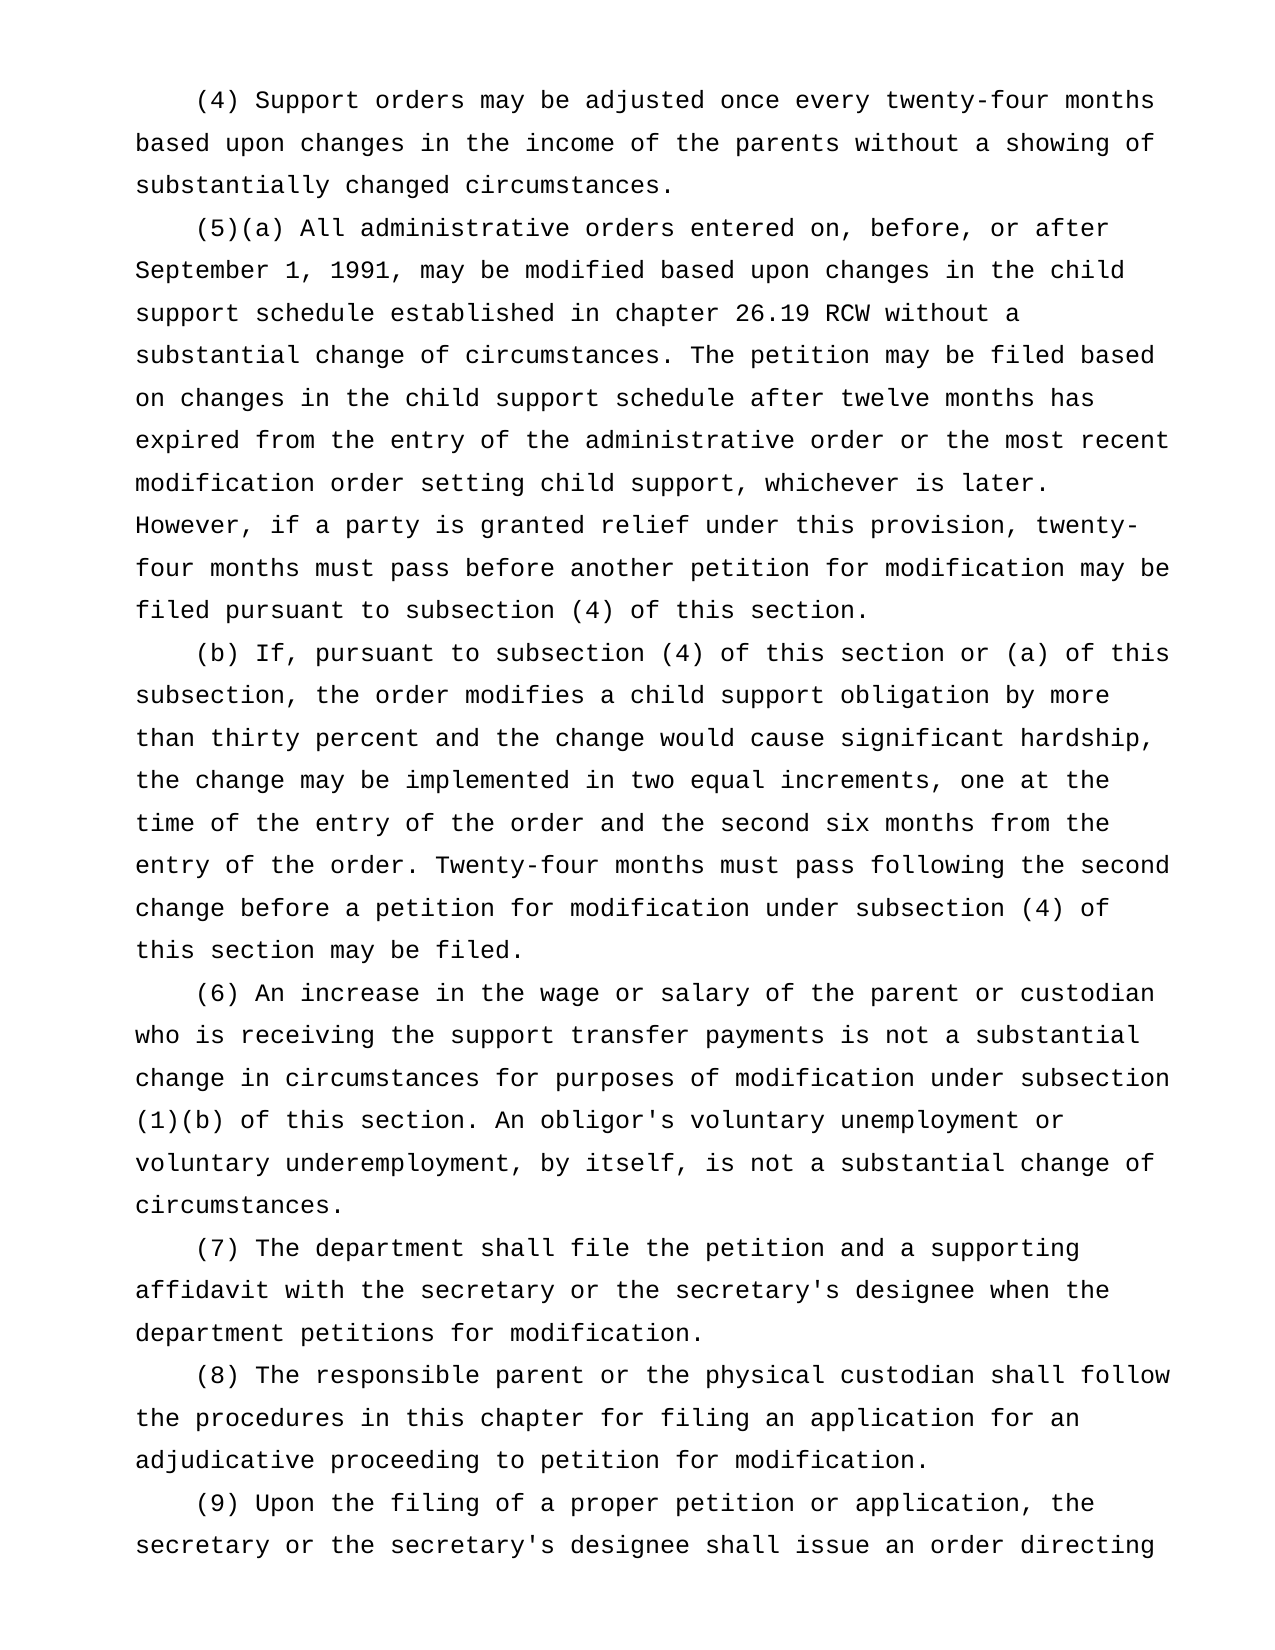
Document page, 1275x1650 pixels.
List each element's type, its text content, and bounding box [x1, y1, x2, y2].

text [135, 1477, 1170, 1562]
text (4) Support orders may be adjusted once every twenty-four months based upon changes in the income of the parents without a showing of substantially changed circumstances. [135, 75, 1170, 202]
text (8) The responsible parent or the physical custodian shall follow the procedures in this chapter for filing an application for an adjudicative proceeding to petition for modification. [135, 1350, 1170, 1477]
text (b) If, pursuant to subsection (4) of this section or (a) of this subsection, the order modifies a child support obligation by more than thirty percent and the change would cause significant hardship, the change may be implemented in two equal increments, one at the time of the entry of the order and the second six months from the entry of the order. Twenty-four months must pass following the second change before a petition for modification under subsection (4) of this section may be filed. [135, 627, 1170, 967]
text (7) The department shall file the petition and a supporting affidavit with the secretary or the secretary's designee when the department petitions for modification. [135, 1222, 1170, 1350]
text (5)(a) All administrative orders entered on, before, or after September 1, 1991, may be modified based upon changes in the child support schedule established in chapter 26.19 RCW without a substantial change of circumstances. The petition may be filed based on changes in the child support schedule after twelve months has expired from the entry of the administrative order or the most recent modification order setting child support, whichever is later. However, if a party is granted relief under this provision, twenty-four months must pass before another petition for modification may be filed pursuant to subsection (4) of this section. [135, 202, 1170, 627]
text (6) An increase in the wage or salary of the parent or custodian who is receiving the support transfer payments is not a substantial change in circumstances for purposes of modification under subsection (1)(b) of this section. An obligor's voluntary unemployment or voluntary underemployment, by itself, is not a substantial change of circumstances. [135, 967, 1170, 1222]
